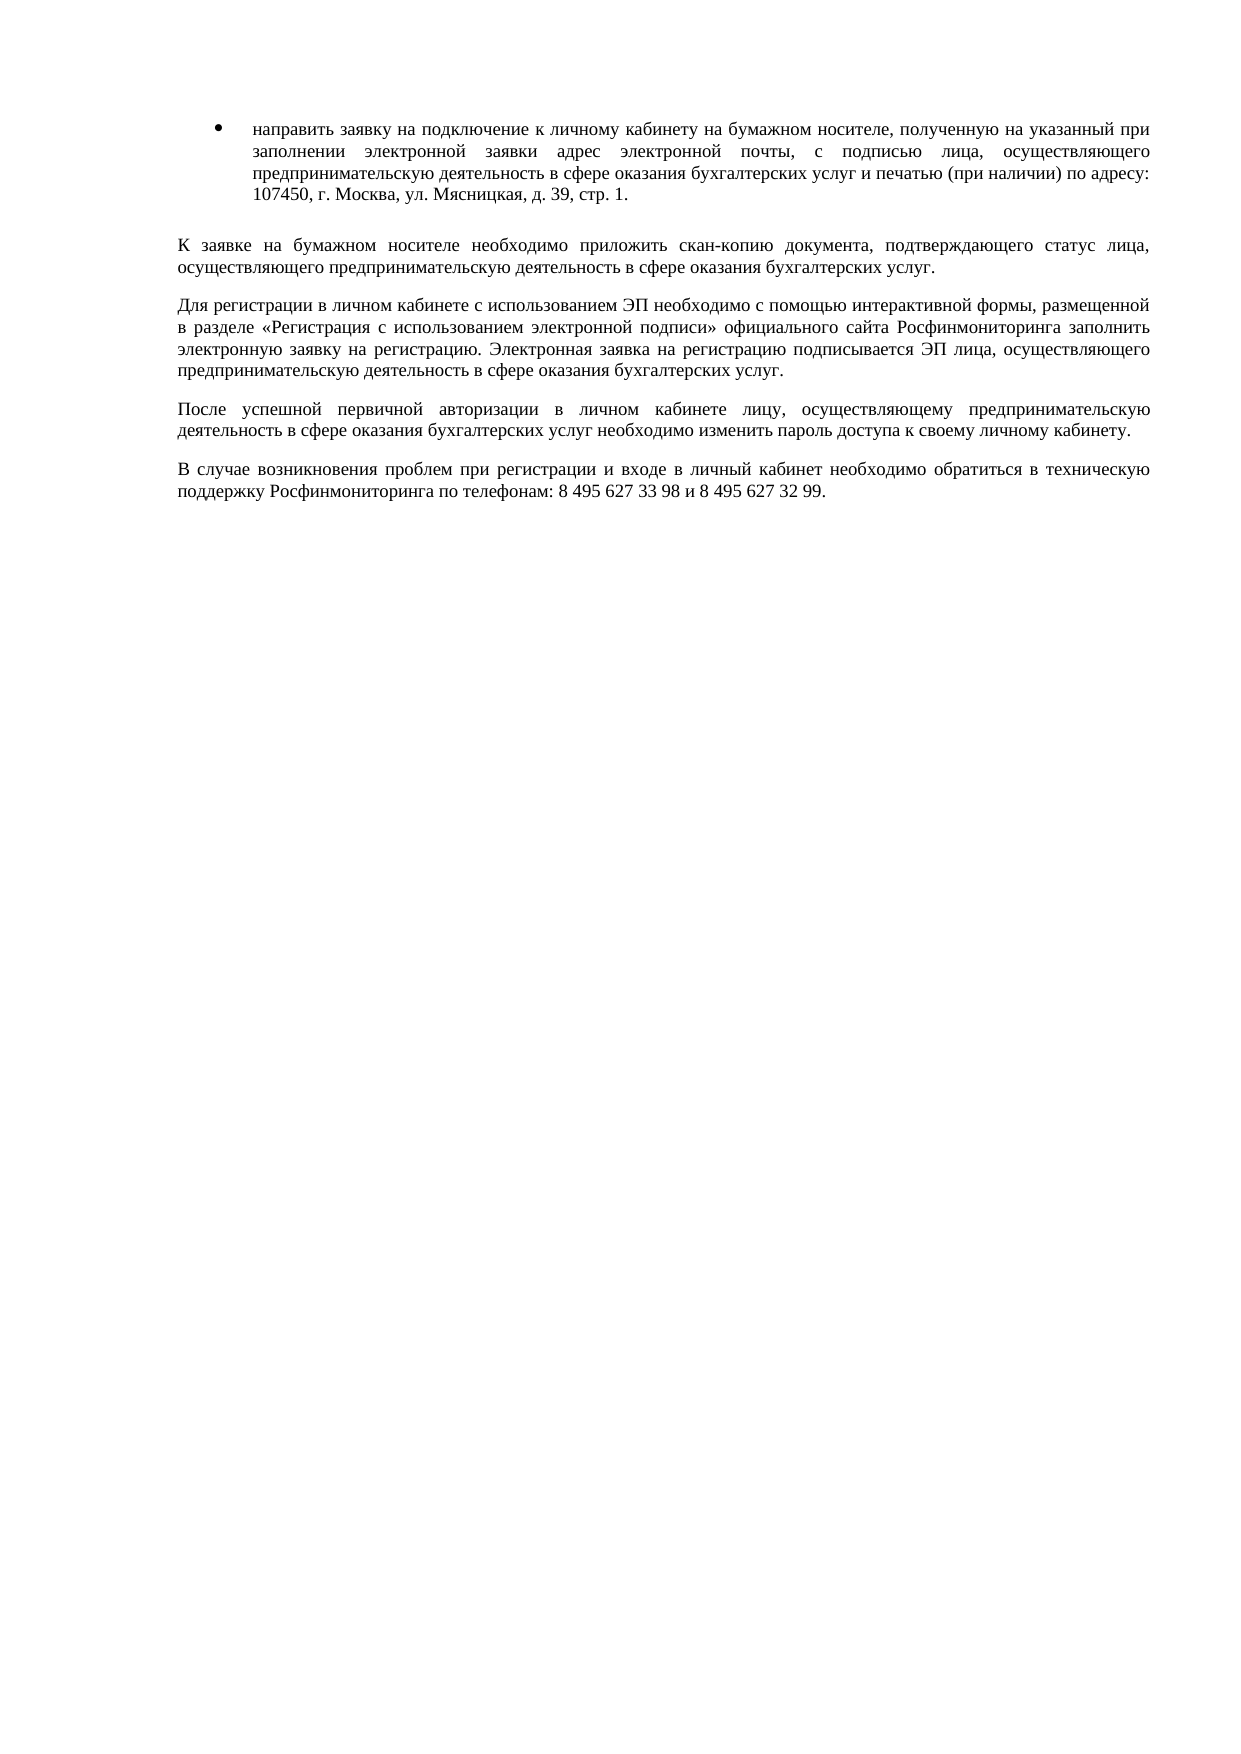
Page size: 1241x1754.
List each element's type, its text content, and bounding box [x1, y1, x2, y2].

text В случае возникновения проблем при регистрации и входе в личный кабинет необходимо обратиться в техническую поддержку Росфинмониторинга по телефонам: 8 495 627 33 98 и 8 495 627 32 99. [177, 458, 1152, 501]
text После успешной первичной авторизации в личном кабинете лицу, осуществляющему предпринимательскую деятельность в сфере оказания бухгалтерских услуг необходимо изменить пароль доступа к своему личному кабинету. [177, 398, 1152, 441]
text К заявке на бумажном носителе необходимо приложить скан-копию документа, подтверждающего статус лица, осуществляющего предпринимательскую деятельность в сфере оказания бухгалтерских услуг. [177, 234, 1152, 277]
text Для регистрации в личном кабинете с использованием ЭП необходимо с помощью интерактивной формы, размещенной в разделе «Регистрация с использованием электронной подписи» официального сайта Росфинмониторинга заполнить электронную заявку на регистрацию. Электронная заявка на регистрацию подписывается ЭП лица, осуществляющего предпринимательскую деятельность в сфере оказания бухгалтерских услуг. [177, 294, 1152, 381]
list направить заявку на подключение к личному кабинету на бумажном носителе, полученную на указанный при заполнении электронной заявки адрес электронной почты, с подписью лица, осуществляющего предпринимательскую деятельность в сфере оказания бухгалтерских услуг и печатью (при наличии) по адресу: 107450, г. Москва, ул. Мясницкая, д. 39, стр. 1. [215, 118, 1152, 205]
